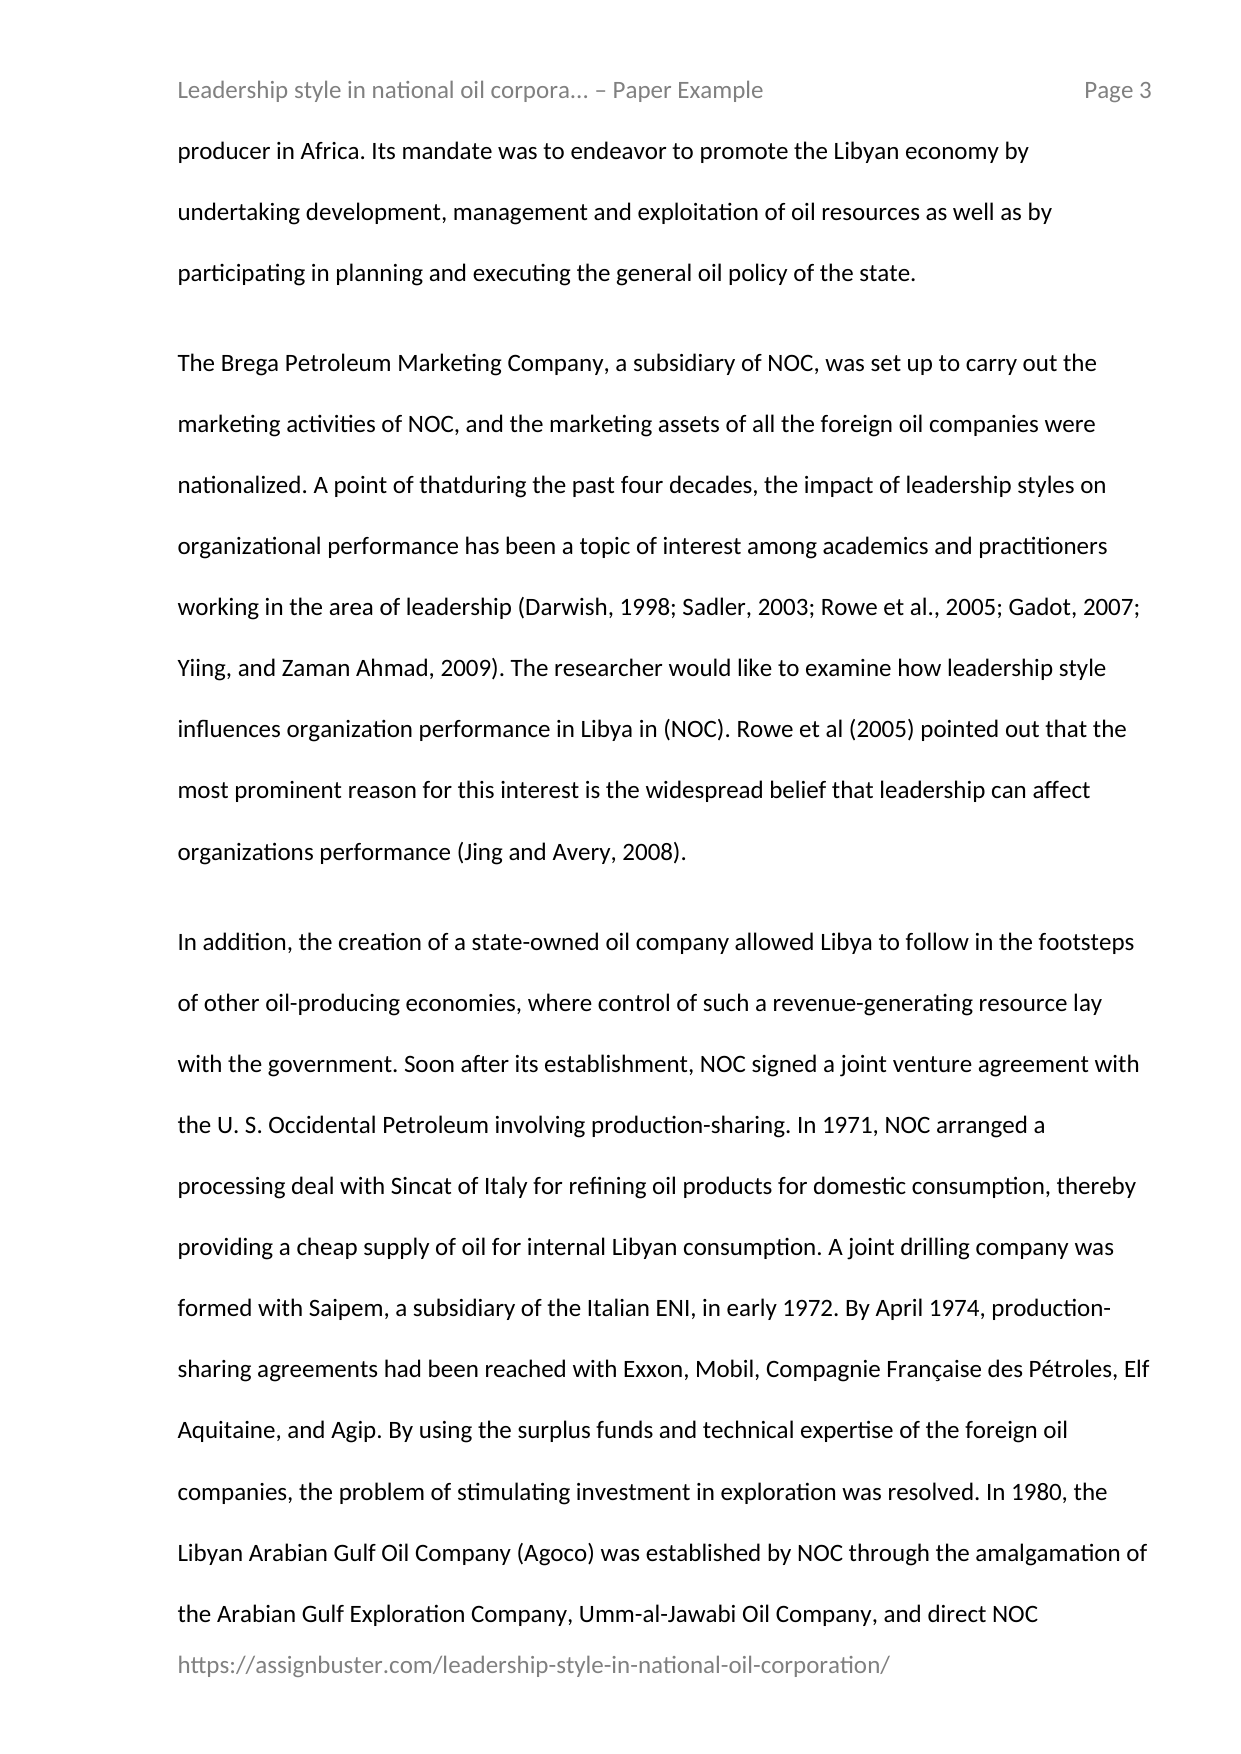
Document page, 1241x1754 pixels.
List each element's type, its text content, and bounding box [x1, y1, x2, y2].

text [177, 135, 1152, 287]
text The Brega Petroleum Marketing Company, a subsidiary of NOC, was set up to carry out the marketing activities of NOC, and the marketing assets of all the foreign oil companies were nationalized. A point of thatduring the past four decades, the impact of leadership styles on organizational performance has been a topic of interest among academics and practitioners working in the area of leadership (Darwish, 1998; Sadler, 2003; Rowe et al., 2005; Gadot, 2007; Yiing, and Zaman Ahmad, 2009). The researcher would like to examine how leadership style influences organization performance in Libya in (NOC). Rowe et al (2005) pointed out that the most prominent reason for this interest is the widespread belief that leadership can affect organizations performance (Jing and Avery, 2008). [177, 347, 1152, 866]
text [177, 926, 1152, 1628]
